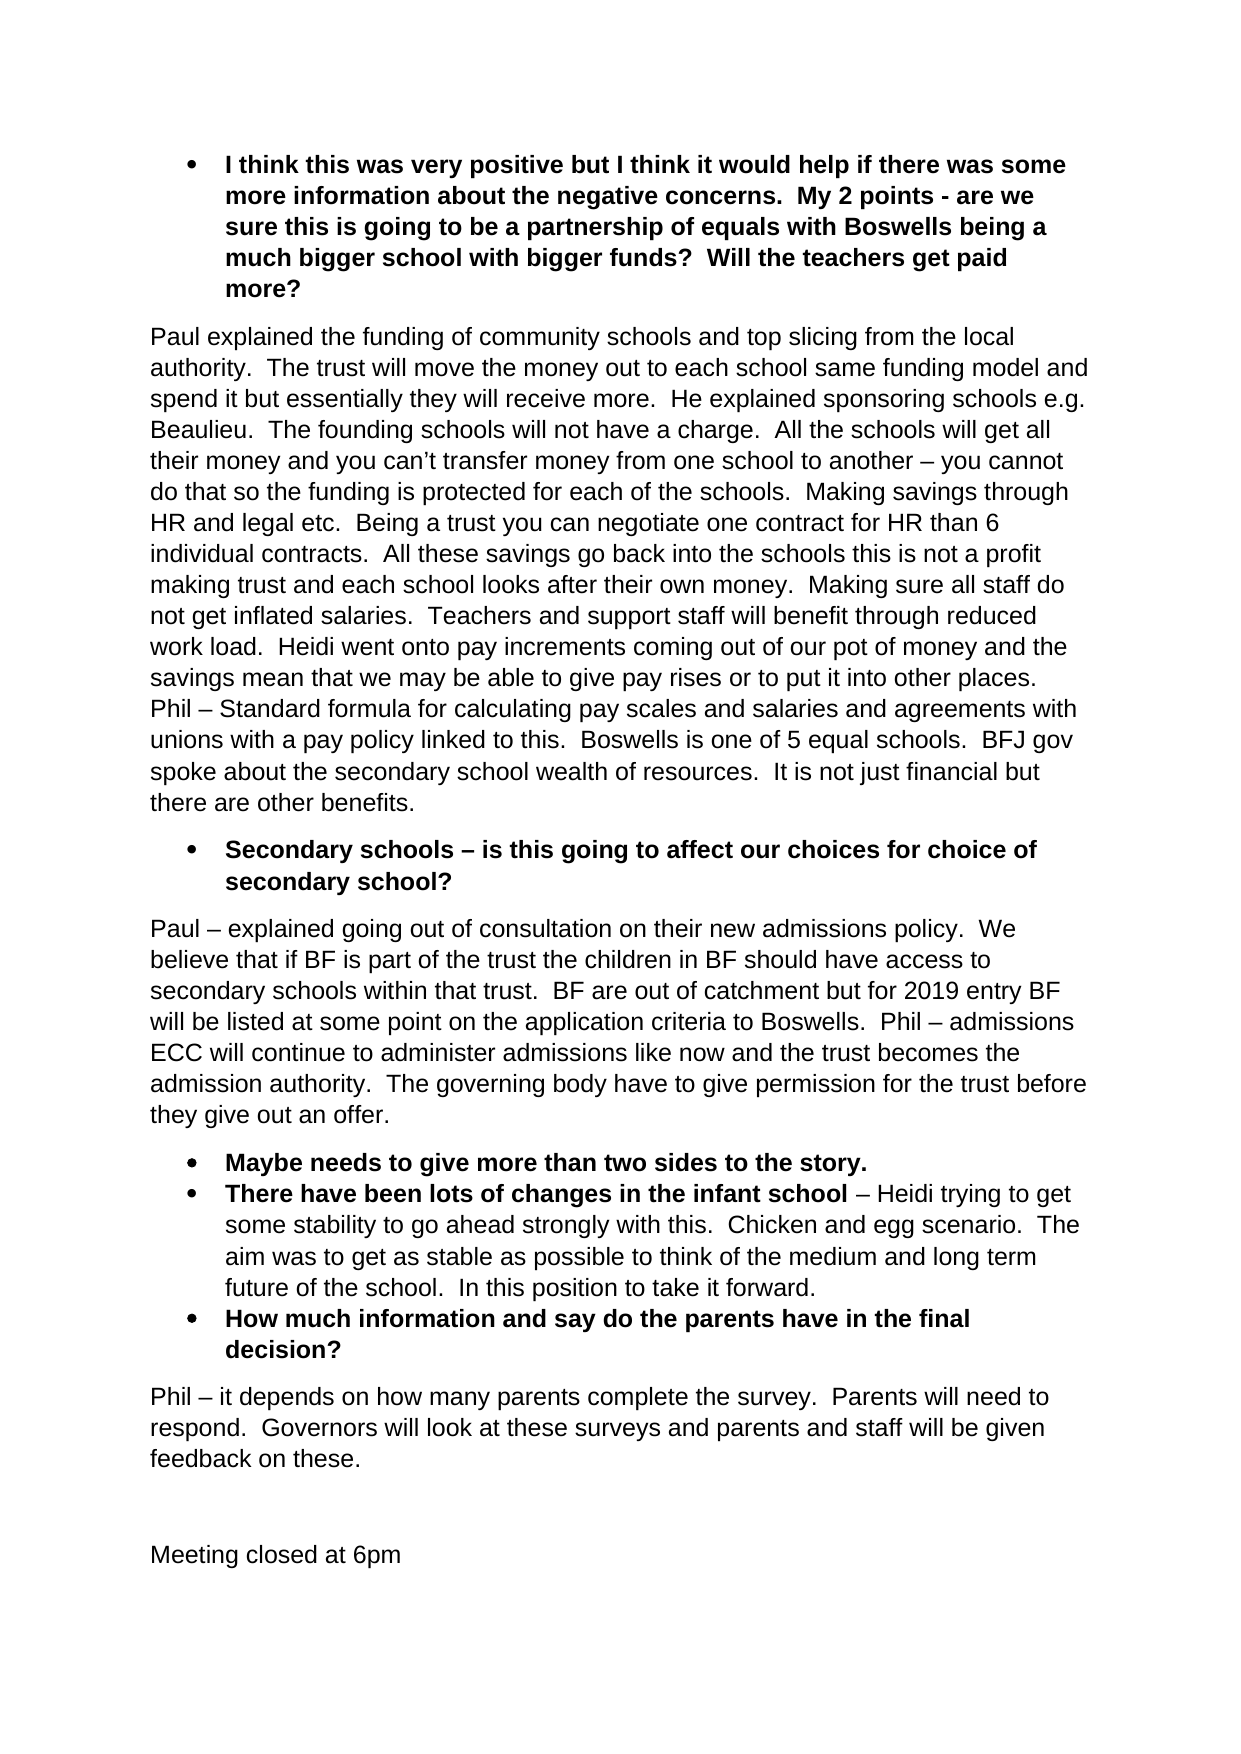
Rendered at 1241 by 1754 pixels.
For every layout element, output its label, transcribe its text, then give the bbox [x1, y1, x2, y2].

text Paul explained the funding of community schools and top slicing from the local authority. The trust will move the money out to each school same funding model and spend it but essentially they will receive more. He explained sponsoring schools e.g. Beaulieu. The founding schools will not have a charge. All the schools will get all their money and you can’t transfer money from one school to another – you cannot do that so the funding is protected for each of the schools. Making savings through HR and legal etc. Being a trust you can negotiate one contract for HR than 6 individual contracts. All these savings go back into the schools this is not a profit making trust and each school looks after their own money. Making sure all staff do not get inflated salaries. Teachers and support staff will benefit through reduced work load. Heidi went onto pay increments coming out of our pot of money and the savings mean that we may be able to give pay rises or to put it into other places. Phil – Standard formula for calculating pay scales and salaries and agreements with unions with a pay policy linked to this. Boswells is one of 5 equal schools. BFJ gov spoke about the secondary school wealth of resources. It is not just financial but there are other benefits. [150, 322, 1090, 816]
list Maybe needs to give more than two sides to the story. [187, 1148, 1090, 1177]
text Paul – explained going out of consultation on their new admissions policy. We believe that if BF is part of the trust the children in BF should have access to secondary schools within that trust. BF are out of catchment but for 2019 entry BF will be listed at some point on the application criteria to Boswells. Phil – admissions ECC will continue to administer admissions like now and the trust becomes the admission authority. The governing body have to give permission for the trust before they give out an offer. [150, 914, 1090, 1129]
list How much information and say do the parents have in the final decision? [187, 1303, 1090, 1363]
text Meeting closed at 6pm [150, 1540, 1090, 1569]
list I think this was very positive but I think it would help if there was some more information about the negative concerns. My 2 points - are we sure this is going to be a partnership of equals with Boswells being a much bigger school with bigger funds? Will the teachers get paid more? [187, 150, 1090, 303]
list There have been lots of changes in the infant school – Heidi trying to get some stability to go ahead strongly with this. Chicken and egg scenario. The aim was to get as stable as possible to think of the medium and long term future of the school. In this position to take it forward. [187, 1179, 1090, 1301]
list Secondary schools – is this going to affect our choices for choice of secondary school? [187, 835, 1090, 895]
text Phil – it depends on how many parents complete the survey. Parents will need to respond. Governors will look at these surveys and parents and staff will be given feedback on these. [150, 1382, 1090, 1473]
